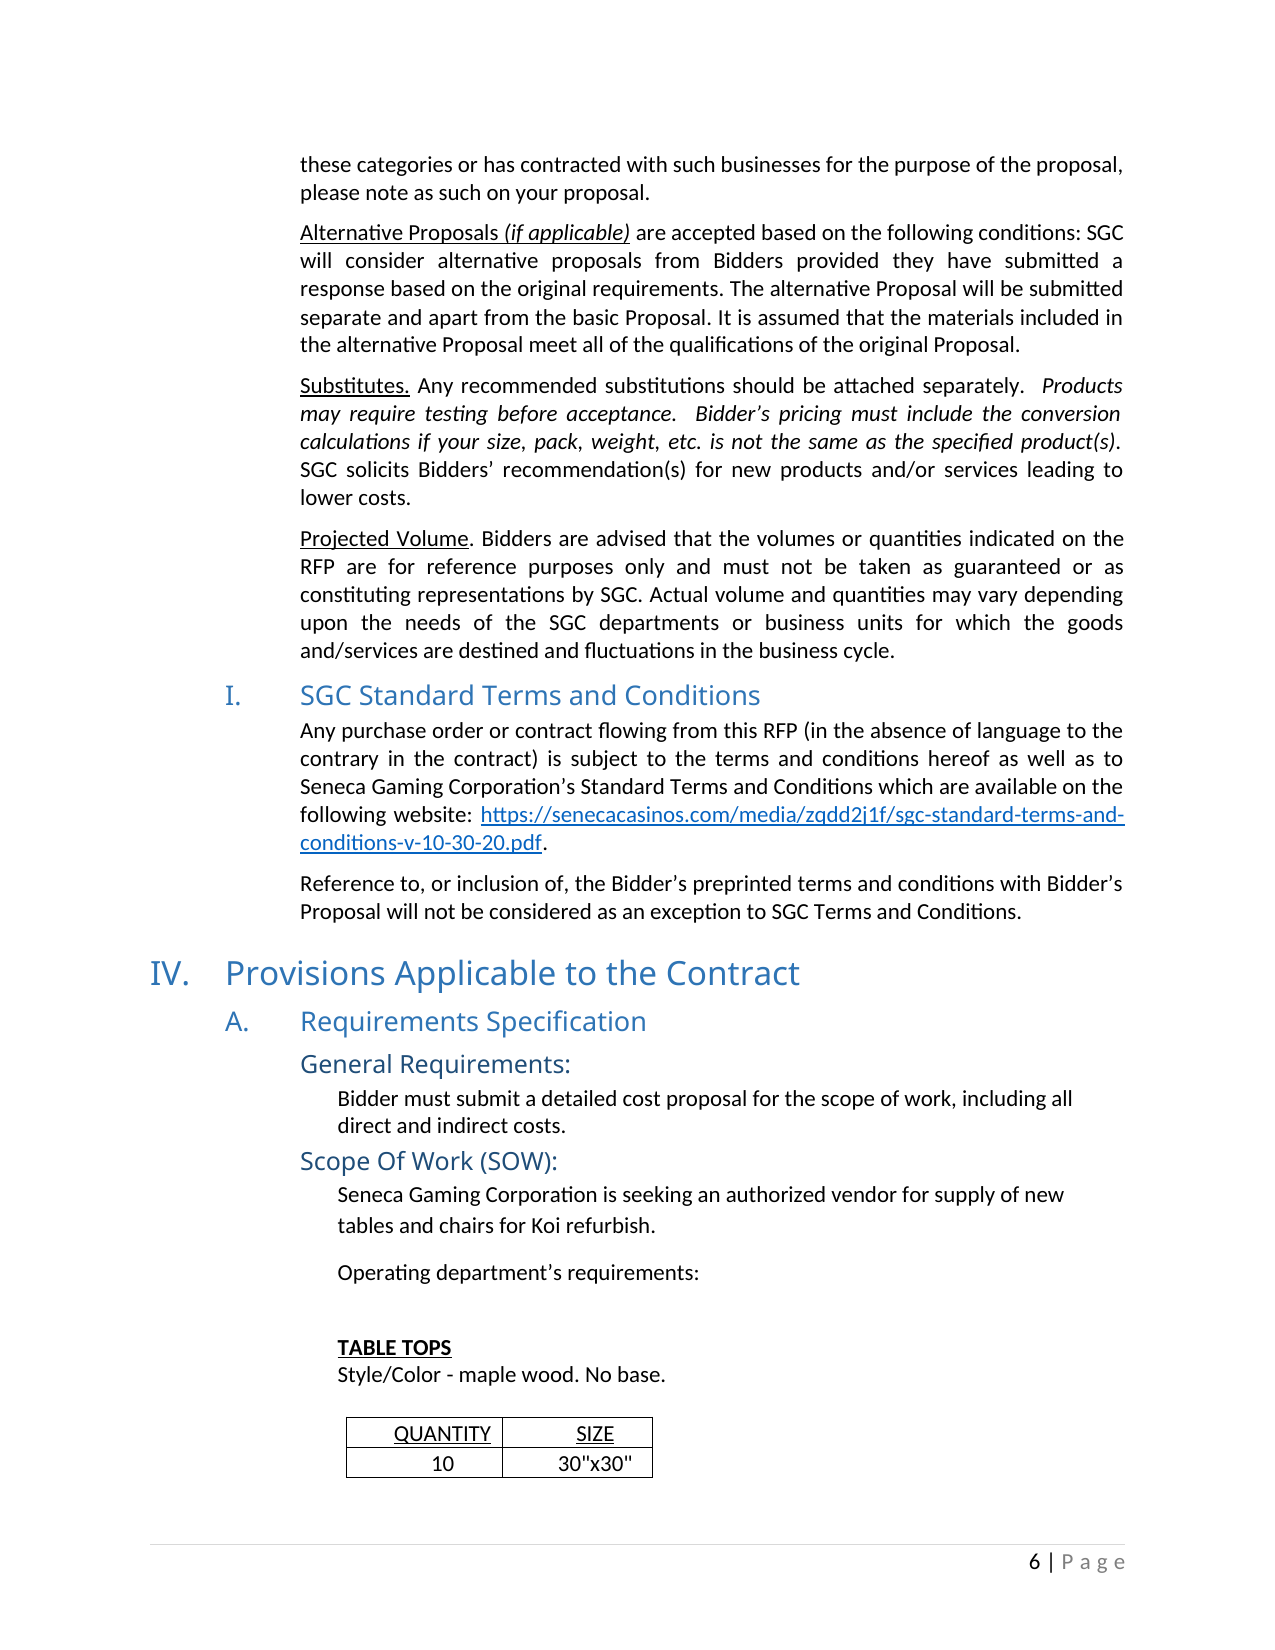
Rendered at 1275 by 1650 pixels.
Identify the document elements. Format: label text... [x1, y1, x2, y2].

table_cell 30"x30" [503, 1448, 652, 1477]
text Seneca Gaming Corporation is seeking an authorized vendor for supply of new tables and chairs for Koi refurbish. [337, 1181, 1125, 1239]
text Style/Color - maple wood. No base. [337, 1361, 1125, 1389]
subtitle Provisions Applicable to the Contract [150, 950, 1125, 995]
text Alternative Proposals (if applicable) are accepted based on the following conditions: SGC will consider alternative proposals from Bidders provided they have submitted a response based on the original requirements. The alternative Proposal will be submitted separate and apart from the basic Proposal. It is assumed that the materials included in the alternative Proposal meet all of the qualifications of the original Proposal. [300, 218, 1125, 359]
subtitle SGC Standard Terms and Conditions [225, 676, 1125, 713]
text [300, 150, 1125, 206]
subtitle Scope Of Work (SOW): [300, 1144, 1125, 1178]
text Bidder must submit a detailed cost proposal for the scope of work, including all direct and indirect costs. [337, 1084, 1125, 1140]
subtitle General Requirements: [300, 1047, 1125, 1081]
text Reference to, or inclusion of, the Bidder’s preprinted terms and conditions with Bidder’s Proposal will not be considered as an exception to SGC Terms and Conditions. [300, 869, 1125, 925]
subtitle Requirements Specification [225, 1003, 1125, 1040]
text Operating department’s requirements: [337, 1258, 1125, 1286]
table_cell 10 [347, 1448, 502, 1477]
text Substitutes. Any recommended substitutions should be attached separately. Products may require testing before acceptance. Bidder’s pricing must include the conversion calculations if your size, pack, weight, etc. is not the same as the specified product(s). SGC solicits Bidders’ recommendation(s) for new products and/or services leading to lower costs. [300, 371, 1125, 511]
text TABLE TOPS [337, 1333, 1125, 1361]
text Projected Volume. Bidders are advised that the volumes or quantities indicated on the RFP are for reference purposes only and must not be taken as guaranteed or as constituting representations by SGC. Actual volume and quantities may vary depending upon the needs of the SGC departments or business units for which the goods and/services are destined and fluctuations in the business cycle. [300, 524, 1125, 664]
table_header QUANTITY [347, 1418, 502, 1447]
table_header SIZE [503, 1418, 652, 1447]
text Any purchase order or contract flowing from this RFP (in the absence of language to the contrary in the contract) is subject to the terms and conditions hereof as well as to Seneca Gaming Corporation’s Standard Terms and Conditions which are available on the following website: https://senecacasinos.com/media/zqdd2j1f/sgc-standard-terms-and-conditions-v-10-30-20.pdf. [300, 716, 1125, 856]
